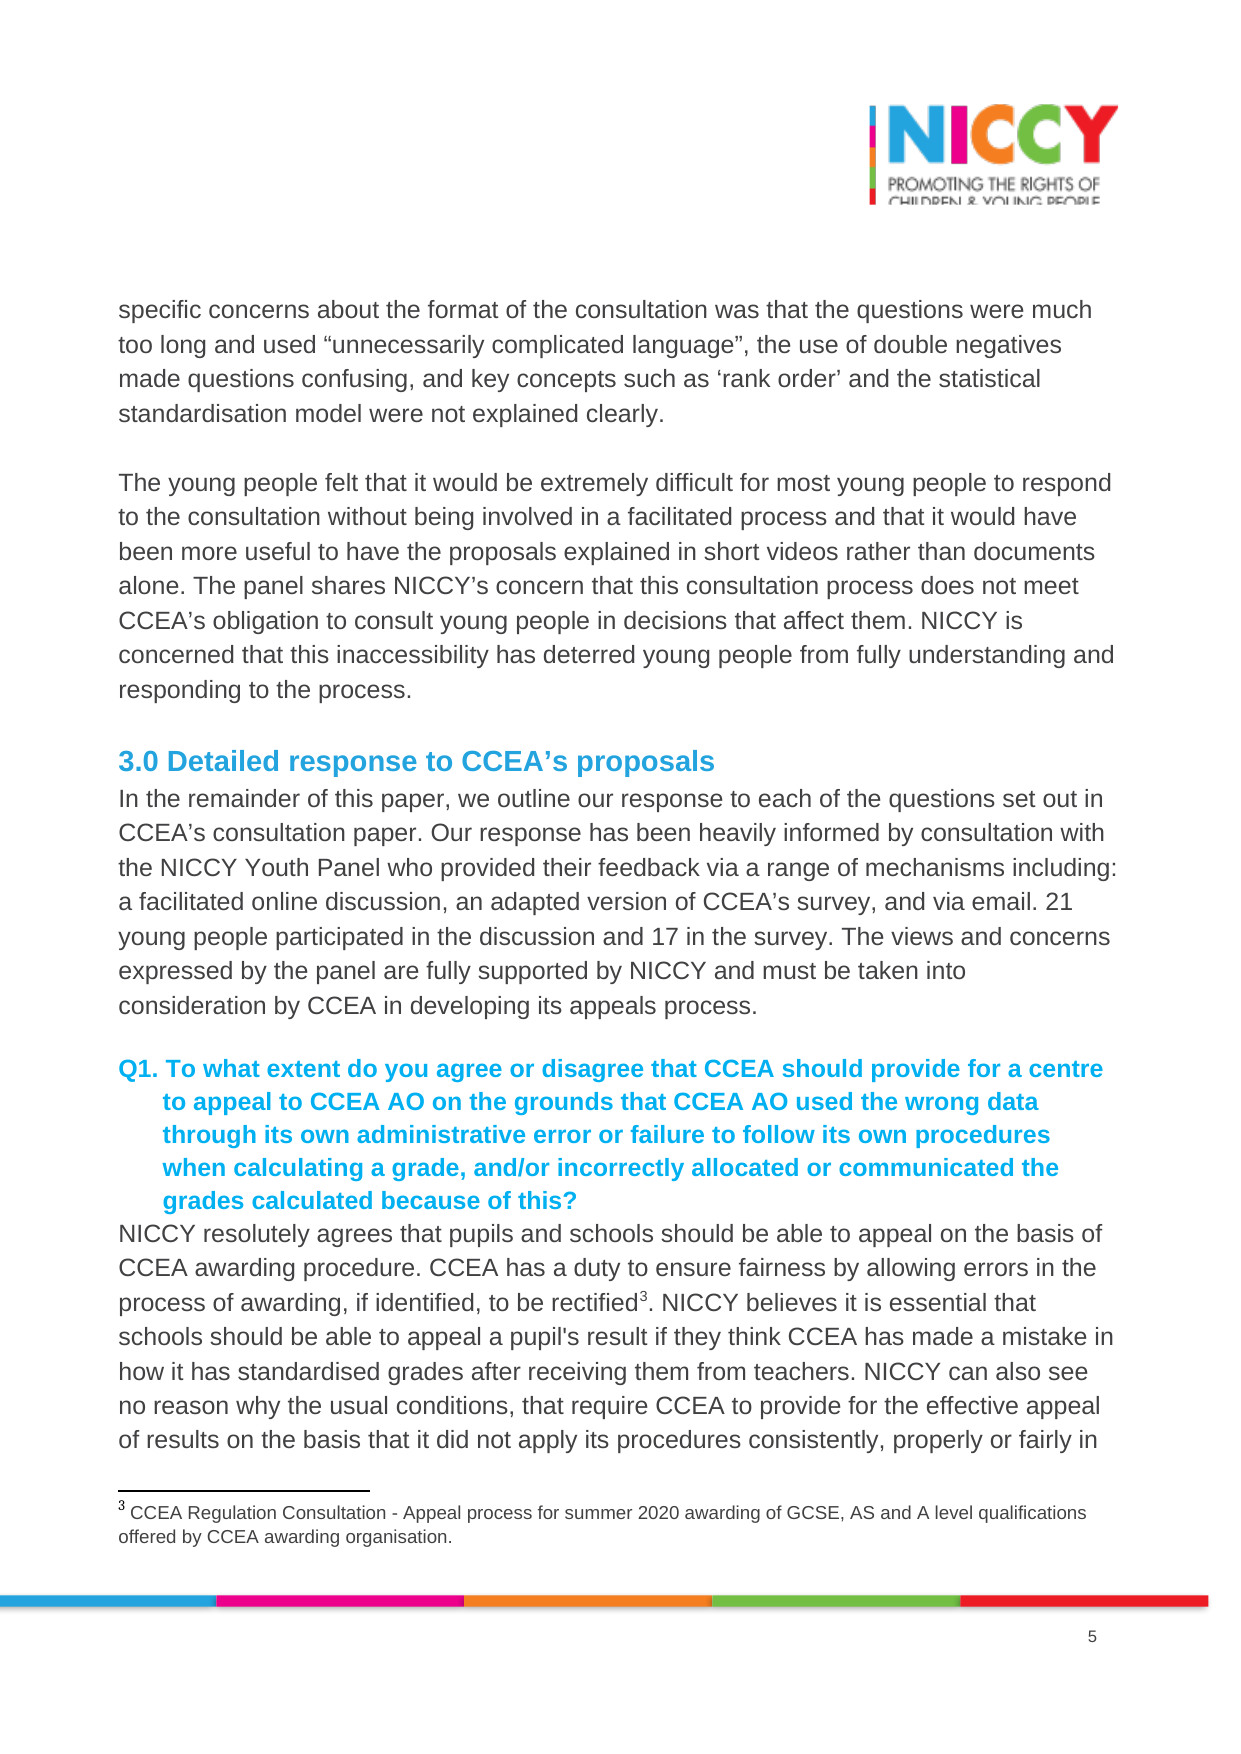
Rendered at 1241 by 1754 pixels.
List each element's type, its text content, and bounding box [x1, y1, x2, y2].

text The young people felt that it would be extremely difficult for most young people to respond to the consultation without being involved in a facilitated process and that it would have been more useful to have the proposals explained in short videos rather than documents alone. The panel shares NICCY’s concern that this consultation process does not meet CCEA’s obligation to consult young people in decisions that affect them. NICCY is concerned that this inaccessibility has deterred young people from fully understanding and responding to the process. [118, 468, 1122, 703]
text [118, 1219, 1122, 1454]
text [118, 295, 1122, 427]
title 3.0 Detailed response to CCEA’s proposals [118, 743, 1122, 777]
title Q1. To what extent do you agree or disagree that CCEA should provide for a centre to appeal to CCEA AO on the grounds that CCEA AO used the wrong data through its own administrative error or failure to follow its own procedures when calculating a grade, and/or incorrectly allocated or communicated the grades calculated because of this? [118, 1053, 1122, 1214]
text In the remainder of this paper, we outline our response to each of the questions set out in CCEA’s consultation paper. Our response has been heavily informed by consultation with the NICCY Youth Panel who provided their feedback via a range of mechanisms including: a facilitated online discussion, an adapted version of CCEA’s survey, and via email. 21 young people participated in the discussion and 17 in the survey. The views and concerns expressed by the panel are fully supported by NICCY and must be taken into consideration by CCEA in developing its appeals process. [118, 784, 1122, 1019]
